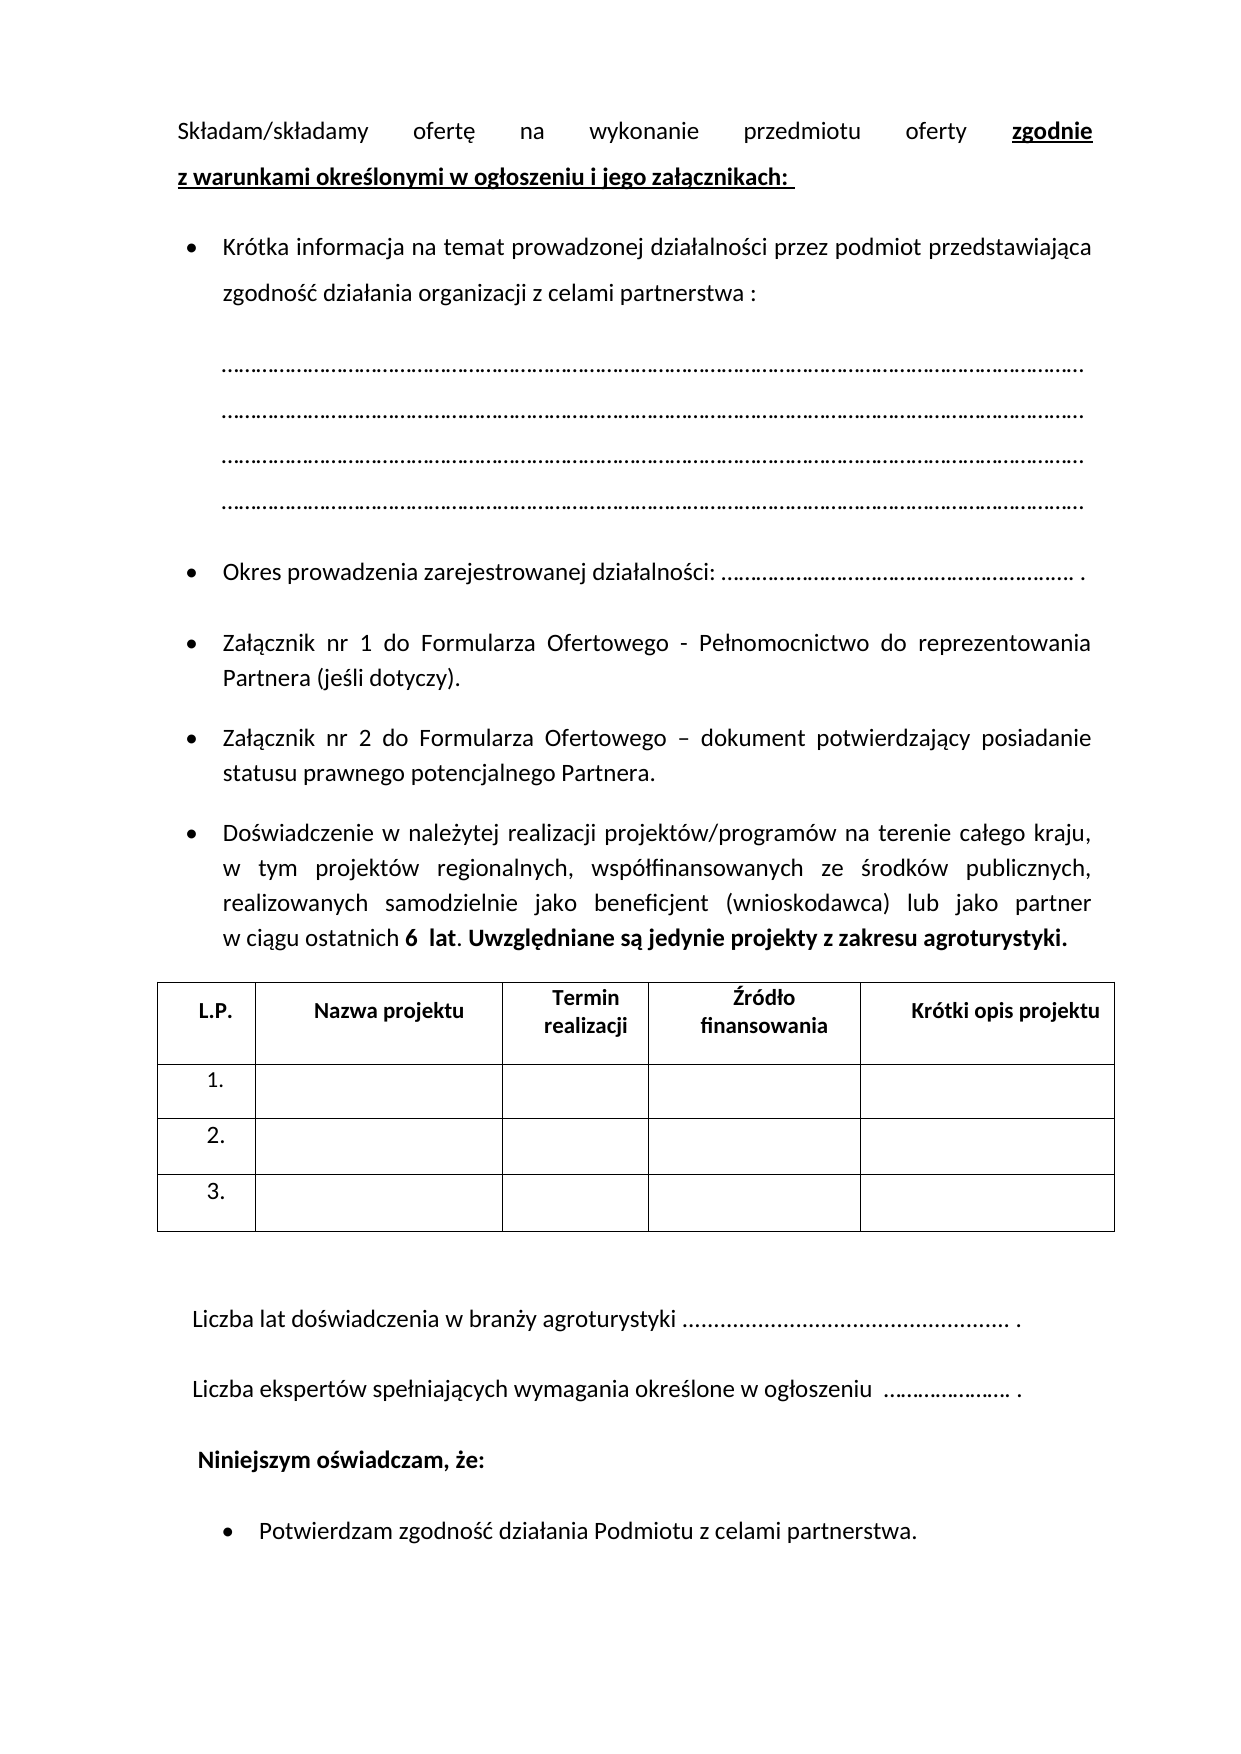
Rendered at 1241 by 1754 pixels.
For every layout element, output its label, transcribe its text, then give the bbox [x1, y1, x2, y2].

table_header L.P. [158, 983, 255, 1064]
table_cell 1. [158, 1065, 255, 1118]
text Liczba lat doświadczenia w branży agroturystyki .................................................... . [192, 1303, 1093, 1333]
table_cell [649, 1175, 860, 1231]
list Okres prowadzenia zarejestrowanej działalności: ……………………………….………………..…. . [185, 556, 1093, 586]
list Krótka informacja na temat prowadzonej działalności przez podmiot przedstawiająca zgodność działania organizacji z celami partnerstwa : [185, 232, 1093, 308]
table_header Termin realizacji [503, 983, 648, 1064]
table_cell [649, 1119, 860, 1174]
table_cell [503, 1065, 648, 1118]
table_header Źródło finansowania [649, 983, 860, 1064]
text Niniejszym oświadczam, że: [192, 1444, 1093, 1475]
table_cell [503, 1119, 648, 1174]
table_cell [861, 1065, 1114, 1118]
list Potwierdzam zgodność działania Podmiotu z celami partnerstwa. [221, 1515, 1093, 1545]
table_cell 3. [158, 1175, 255, 1231]
table_cell [861, 1119, 1114, 1174]
text Liczba ekspertów spełniających wymagania określone w ogłoszeniu …………………. . [192, 1373, 1093, 1404]
table_cell [861, 1175, 1114, 1231]
table_header Nazwa projektu [256, 983, 502, 1064]
table_cell [256, 1065, 502, 1118]
list Załącznik nr 1 do Formularza Ofertowego - Pełnomocnictwo do reprezentowania Partnera (jeśli dotyczy). [185, 627, 1093, 692]
text …………………………………………………………………………………………………………………………………………………………………………………………………………………………………………………………………………………………………………………………………………………………………………………………………………………………………………………………………………………………………………………………………………………… [221, 348, 1093, 516]
list Doświadczenie w należytej realizacji projektów/programów na terenie całego kraju, w tym projektów regionalnych, współfinansowanych ze środków publicznych, realizowanych samodzielnie jako beneficjent (wnioskodawca) lub jako partner w ciągu ostatnich 6 lat. Uwzględniane są jedynie projekty z zakresu agroturystyki. [185, 817, 1093, 952]
table_cell [256, 1119, 502, 1174]
list Załącznik nr 2 do Formularza Ofertowego – dokument potwierdzający posiadanie statusu prawnego potencjalnego Partnera. [185, 722, 1093, 787]
table_cell [256, 1175, 502, 1231]
text Składam/składamy ofertę na wykonanie przedmiotu oferty zgodnie z warunkami określonymi w ogłoszeniu i jego załącznikach: [177, 115, 1093, 191]
table_cell [503, 1175, 648, 1231]
table_cell [649, 1065, 860, 1118]
table_cell 2. [158, 1119, 255, 1174]
table_header Krótki opis projektu [861, 983, 1114, 1064]
